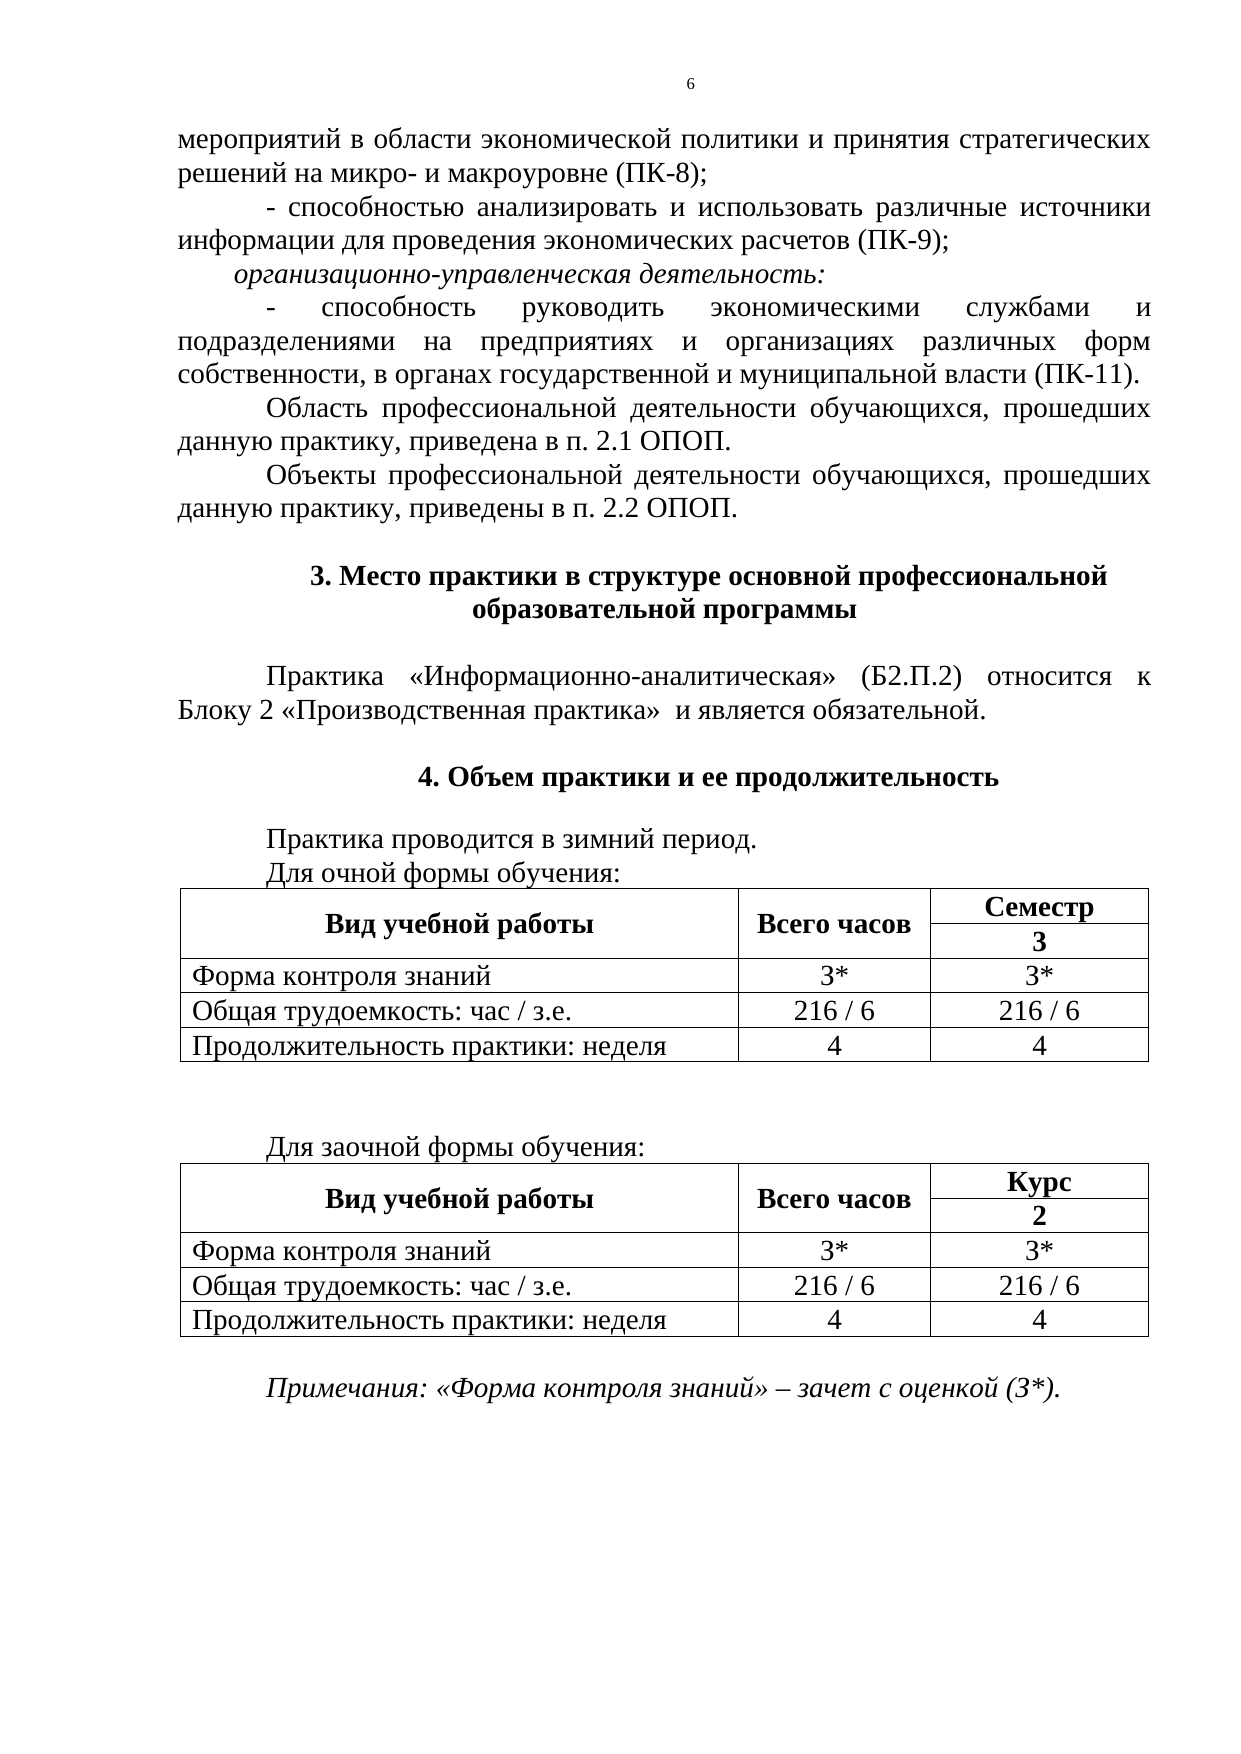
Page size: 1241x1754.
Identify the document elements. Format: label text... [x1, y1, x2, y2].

table_header Вид учебной работы [181, 1164, 738, 1232]
table_cell 3 [931, 924, 1148, 957]
text Практика «Информационно-аналитическая» (Б2.П.2) относится к Блоку 2 «Производственная практика» и является обязательной. [177, 658, 1152, 725]
table_cell З* [931, 959, 1148, 992]
table_cell Продолжительность практики: неделя [181, 1302, 738, 1336]
table_header Вид учебной работы [181, 889, 738, 957]
text Область профессиональной деятельности обучающихся, прошедших данную практику, приведена в п. 2.1 ОПОП. [177, 390, 1152, 457]
table_cell Форма контроля знаний [181, 1233, 738, 1267]
table_cell Продолжительность практики: неделя [181, 1028, 738, 1061]
table_header Всего часов [739, 1164, 930, 1232]
text Объекты профессиональной деятельности обучающихся, прошедших данную практику, приведены в п. 2.2 ОПОП. [177, 457, 1152, 524]
table_cell 2 [931, 1199, 1148, 1232]
table_cell 216 / 6 [739, 1268, 930, 1301]
text - способностью анализировать и использовать различные источники информации для проведения экономических расчетов (ПК-9); [177, 189, 1152, 256]
table_header Всего часов [739, 889, 930, 957]
table_header Курс [931, 1164, 1148, 1197]
table_cell Общая трудоемкость: час / з.е. [181, 1268, 738, 1301]
text Практика проводится в зимний период. [177, 821, 1152, 855]
table_cell 216 / 6 [931, 1268, 1148, 1301]
text Для заочной формы обучения: [177, 1129, 1152, 1163]
text 3. Место практики в структуре основной профессиональной образовательной программы [177, 558, 1152, 625]
text организационно-управленческая деятельность: [177, 256, 1152, 289]
table_cell Общая трудоемкость: час / з.е. [181, 993, 738, 1027]
text Примечания: «Форма контроля знаний» – зачет с оценкой (З*). [177, 1370, 1152, 1404]
table_cell З* [739, 1233, 930, 1267]
table_cell 4 [931, 1028, 1148, 1061]
table_cell 216 / 6 [931, 993, 1148, 1027]
text 4. Объем практики и ее продолжительность [177, 759, 1152, 792]
table_cell 216 / 6 [739, 993, 930, 1027]
table_cell Форма контроля знаний [181, 959, 738, 992]
table_cell 4 [931, 1302, 1148, 1336]
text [177, 122, 1152, 189]
table_cell З* [931, 1233, 1148, 1267]
table_cell З* [739, 959, 930, 992]
table_header Семестр [931, 889, 1148, 923]
text Для очной формы обучения: [177, 855, 1152, 888]
table_cell 4 [739, 1302, 930, 1336]
text - способность руководить экономическими службами и подразделениями на предприятиях и организациях различных форм собственности, в органах государственной и муниципальной власти (ПК-11). [177, 289, 1152, 390]
table_cell 4 [739, 1028, 930, 1061]
